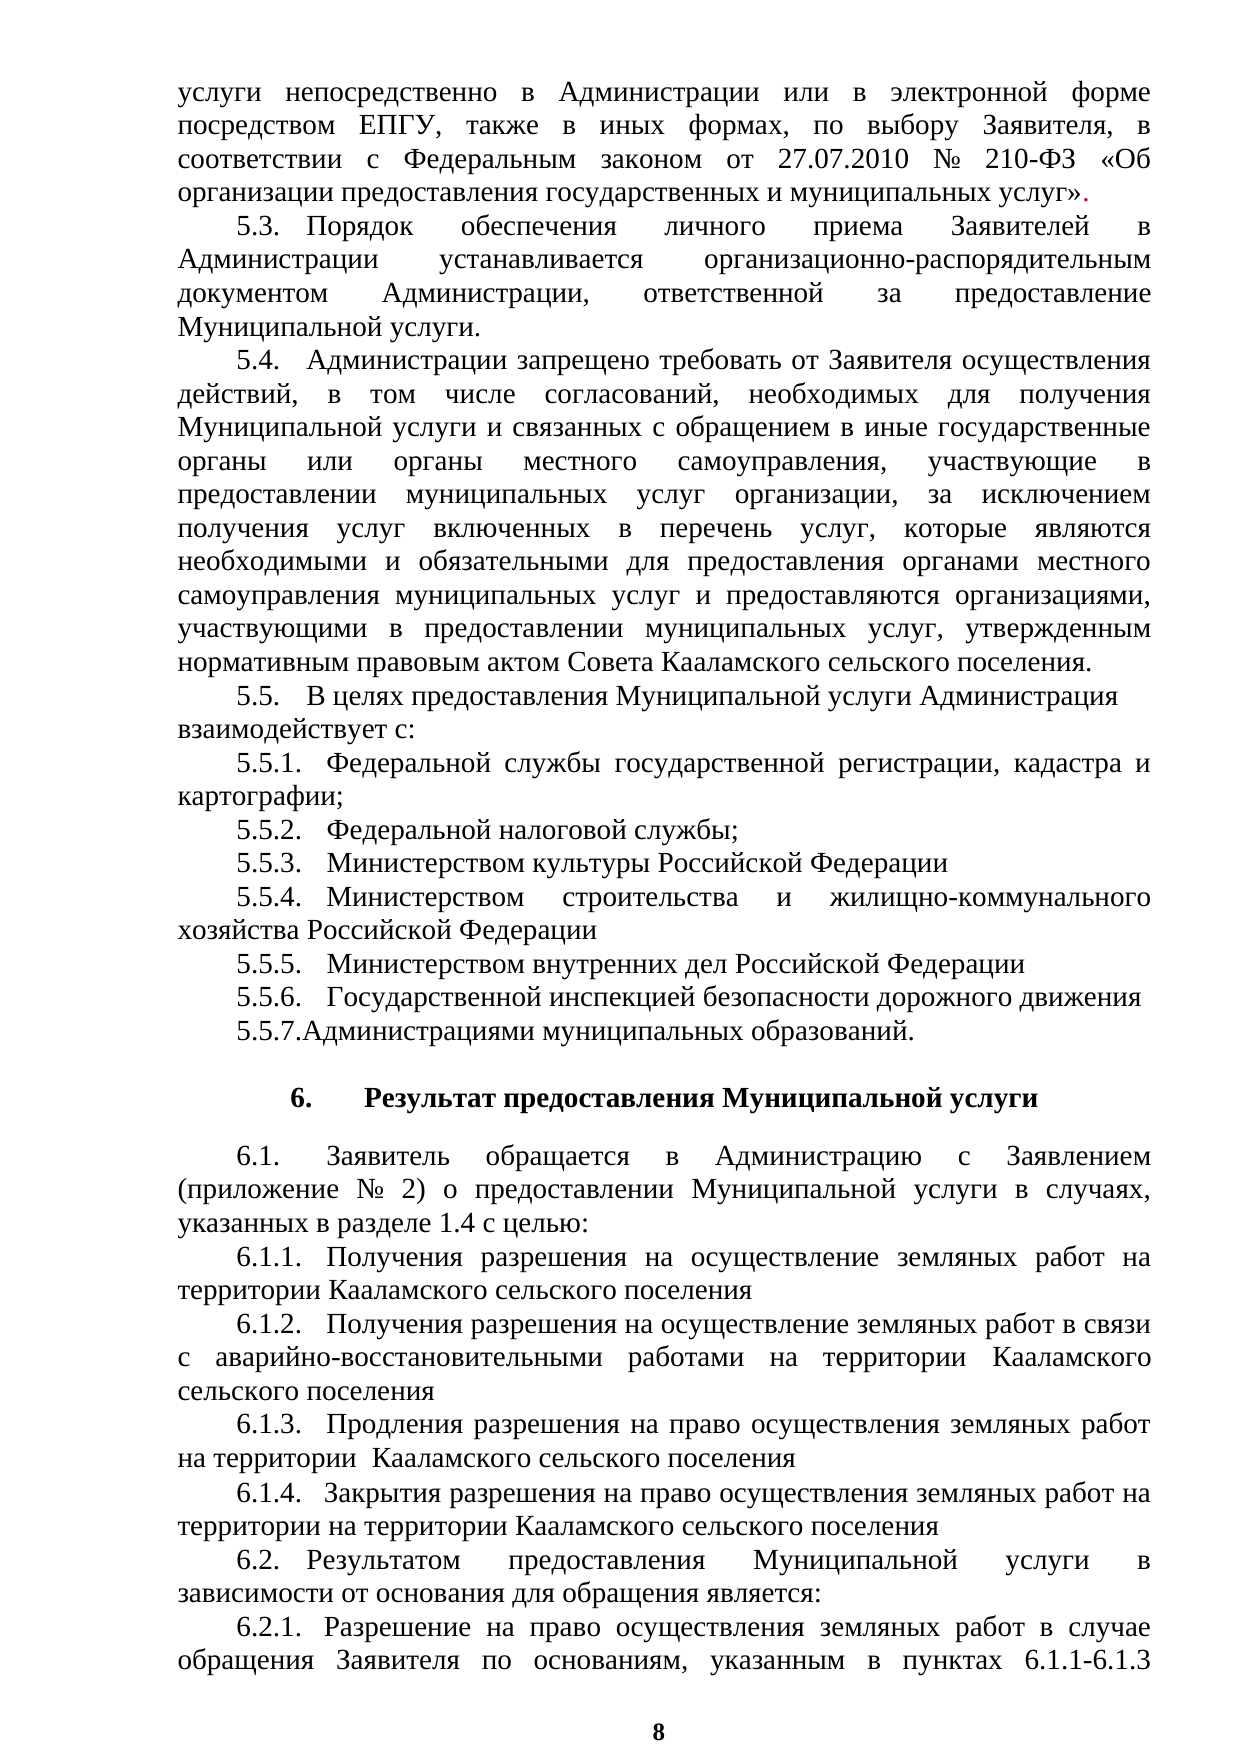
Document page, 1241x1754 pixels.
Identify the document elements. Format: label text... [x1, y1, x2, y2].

list Результатом предоставления Муниципальной услуги в зависимости от основания для обращения является: [177, 1542, 1152, 1609]
list Продления разрешения на право осуществления земляных работ на территории Кааламского сельского поселения [177, 1406, 1152, 1475]
list Закрытия разрешения на право осуществления земляных работ на территории на территории Кааламского сельского поселения [177, 1475, 1152, 1542]
list Министерством культуры Российской Федерации [177, 845, 1152, 879]
list Государственной инспекцией безопасности дорожного движения [177, 979, 1152, 1013]
list Порядок обеспечения личного приема Заявителей в Администрации устанавливается организационно-распорядительным документом Администрации, ответственной за предоставление Муниципальной услуги. [177, 208, 1152, 342]
list В целях предоставления Муниципальной услуги Администрация взаимодействует с: [177, 678, 1152, 745]
list Федеральной налоговой службы; [177, 812, 1152, 845]
list Министерством внутренних дел Российской Федерации [177, 946, 1152, 979]
list Администрации запрещено требовать от Заявителя осуществления действий, в том числе согласований, необходимых для получения Муниципальной услуги и связанных с обращением в иные государственные органы или органы местного самоуправления, участвующие в предоставлении муниципальных услуг организации, за исключением получения услуг включенных в перечень услуг, которые являются необходимыми и обязательными для предоставления органами местного самоуправления муниципальных услуг и предоставляются организациями, участвующими в предоставлении муниципальных услуг, утвержденным нормативным правовым актом Совета Кааламского сельского поселения. [177, 342, 1152, 678]
list Результат предоставления Муниципальной услуги [162, 1080, 1152, 1114]
text 5.5.7.Администрациями муниципальных образований. [177, 1013, 1152, 1047]
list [177, 74, 1152, 208]
list Министерством строительства и жилищно-коммунального хозяйства Российской Федерации [177, 879, 1152, 946]
list Заявитель обращается в Администрацию с Заявлением (приложение № 2) о предоставлении Муниципальной услуги в случаях, указанных в разделе 1.4 с целью: [177, 1138, 1152, 1239]
list Получения разрешения на осуществление земляных работ на территории Кааламского сельского поселения [177, 1239, 1152, 1306]
list Получения разрешения на осуществление земляных работ в связи с аварийно-восстановительными работами на территории Кааламского сельского поселения [177, 1306, 1152, 1406]
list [177, 1609, 1152, 1676]
list Федеральной службы государственной регистрации, кадастра и картографии; [177, 745, 1152, 812]
